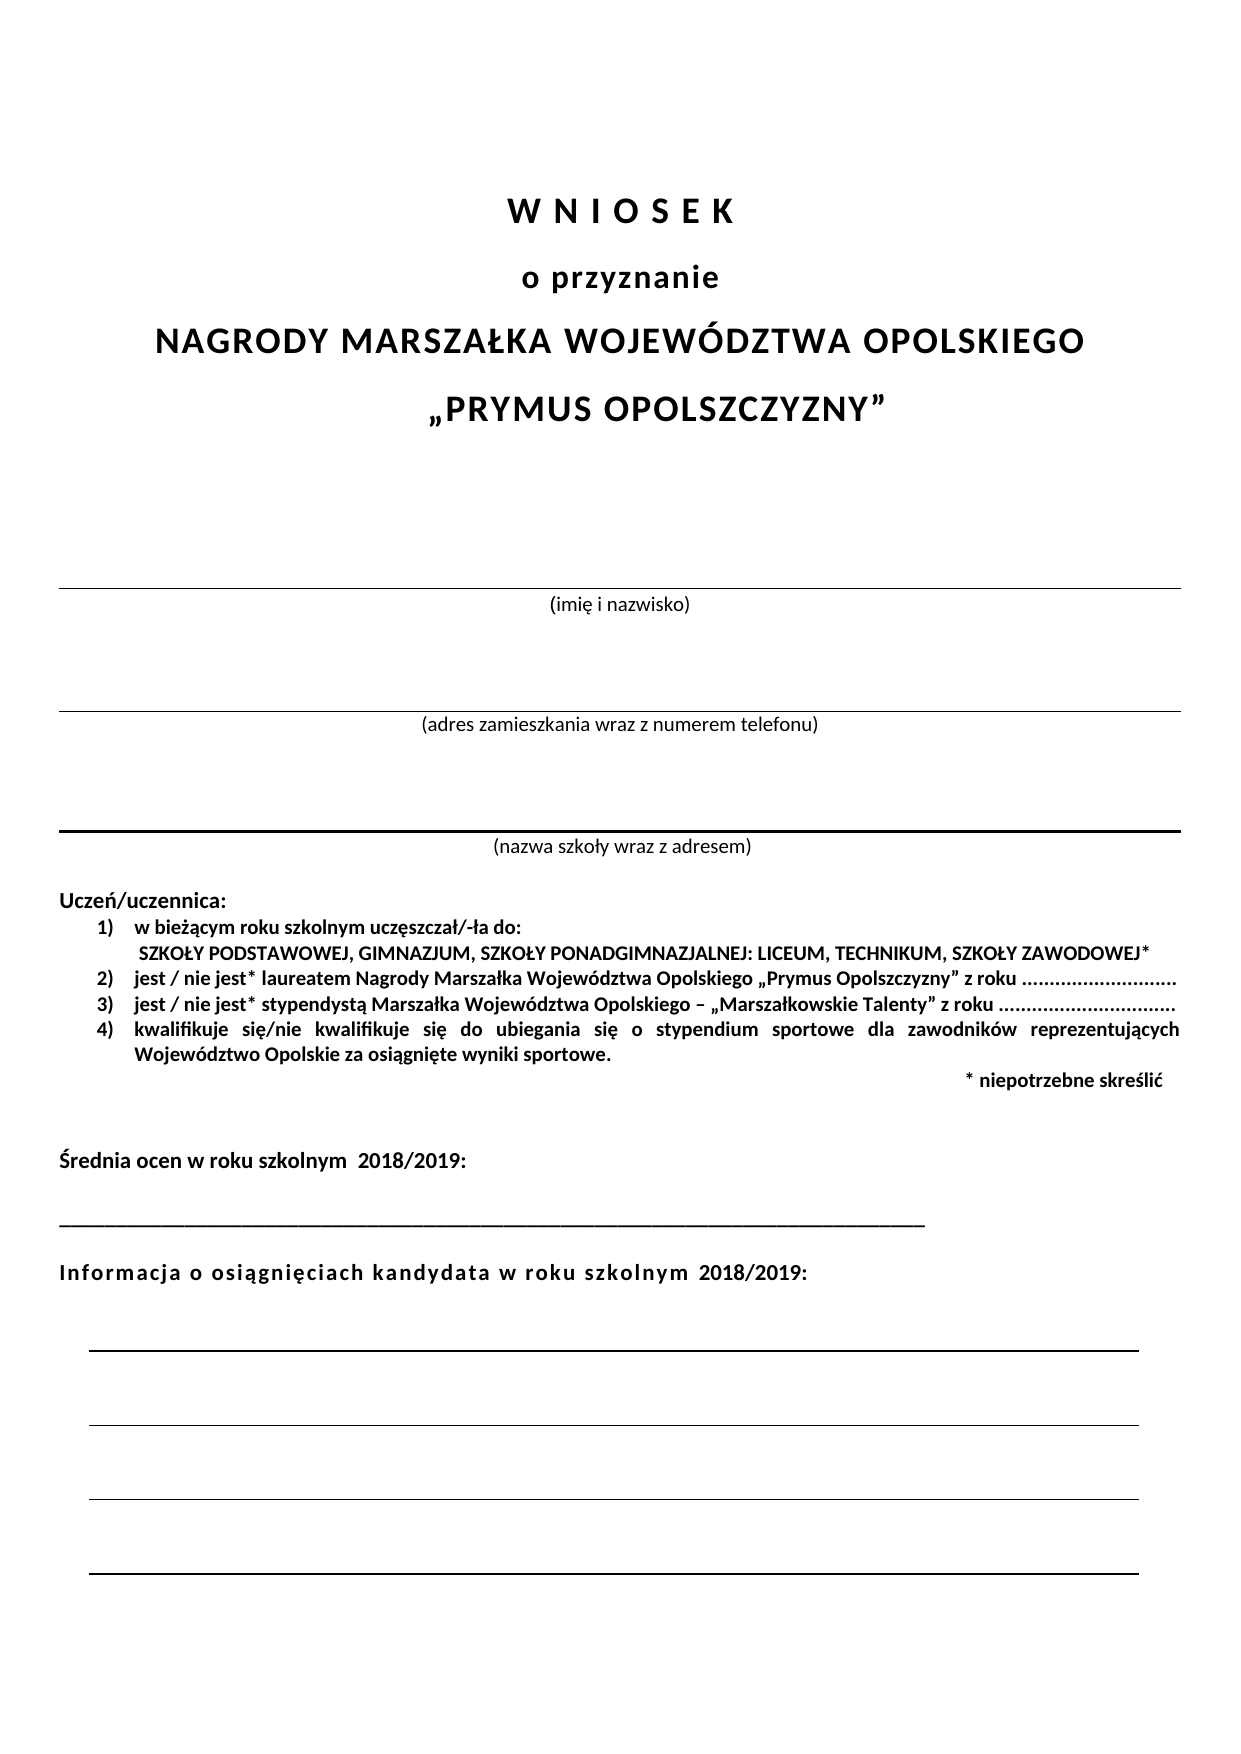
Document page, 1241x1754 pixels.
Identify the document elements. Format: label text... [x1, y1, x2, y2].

list jest / nie jest* stypendystą Marszałka Województwa Opolskiego – „Marszałkowskie Talenty” z roku ................................ [97, 991, 1181, 1016]
text * niepotrzebne skreślić [945, 1067, 1181, 1092]
text (nazwa szkoły wraz z adresem) [133, 833, 1181, 858]
subtitle W N I O S E K [59, 187, 815, 233]
text Średnia ocen w roku szkolnym 2018/2019: [59, 1146, 1181, 1174]
text Uczeń/uczennica: [59, 887, 1181, 914]
subtitle o przyznanie [59, 256, 1181, 296]
text SZKOŁY PODSTAWOWEJ, GIMNAZJUM, SZKOŁY PONADGIMNAZJALNEJ: LICEUM, TECHNIKUM, SZKOŁY ZAWODOWEJ* [134, 940, 1181, 965]
text ____________________________________________________________________________ [59, 1202, 1181, 1230]
text (adres zamieszkania wraz z numerem telefonu) [59, 712, 1181, 736]
list kwalifikuje się/nie kwalifikuje się do ubiegania się o stypendium sportowe dla zawodników reprezentujących Województwo Opolskie za osiągnięte wyniki sportowe. [97, 1016, 1181, 1067]
subtitle „PRYMUS OPOLSZCZYZNY” [59, 385, 1181, 431]
list w bieżącym roku szkolnym uczęszczał/-ła do: [97, 914, 1181, 940]
subtitle NAGRODY MARSZAŁKA WOJEWÓDZTWA OPOLSKIEGO [59, 317, 1181, 362]
text Informacja o osiągnięciach kandydata w roku szkolnym 2018/2019: [59, 1258, 1181, 1286]
list jest / nie jest* laureatem Nagrody Marszałka Województwa Opolskiego „Prymus Opolszczyzny” z roku ............................ [97, 965, 1181, 991]
text (imię i nazwisko) [59, 589, 1181, 617]
